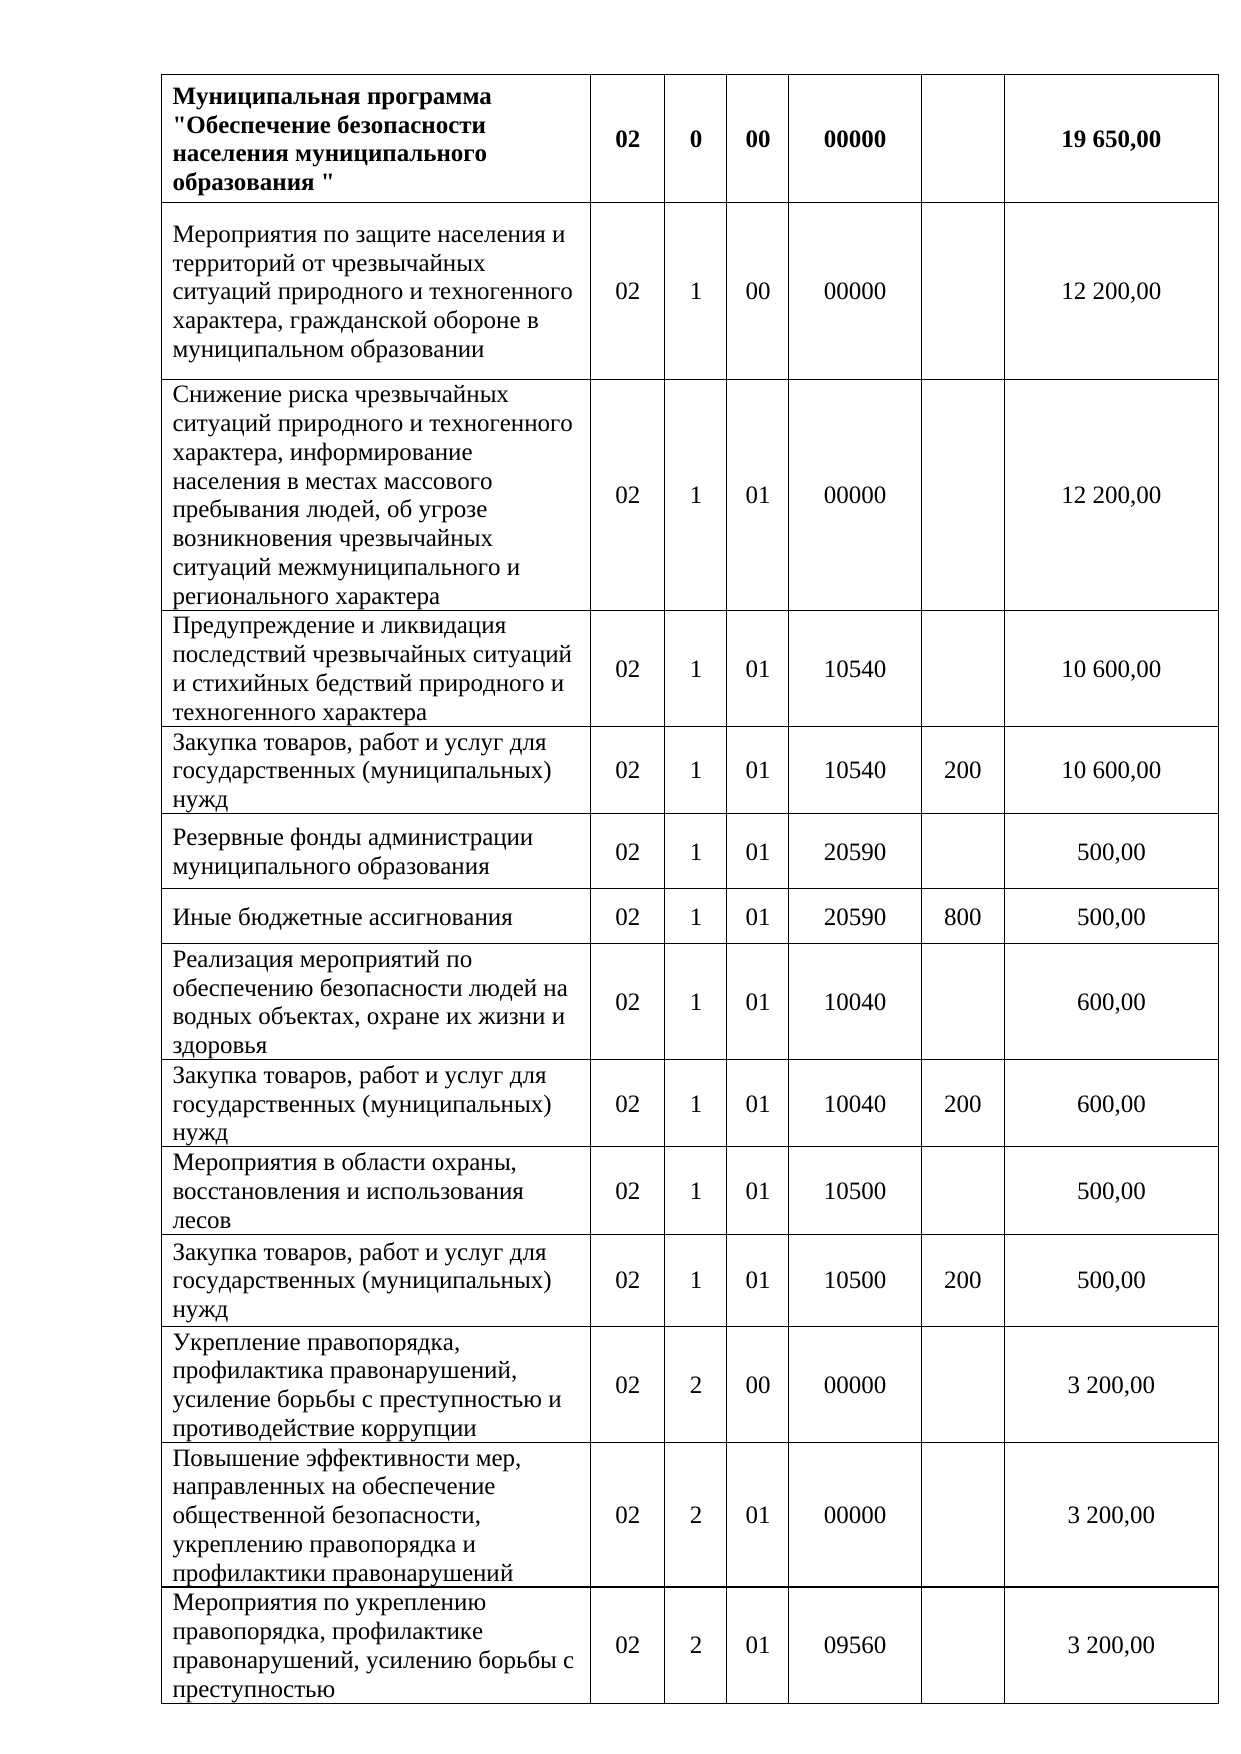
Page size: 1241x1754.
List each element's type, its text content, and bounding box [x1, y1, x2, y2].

table_cell 01 [727, 380, 788, 609]
table_cell Иные бюджетные ассигнования [162, 889, 590, 943]
table_cell 20590 [789, 814, 921, 888]
table_cell [922, 1588, 1004, 1702]
table_cell 19 650,00 [1005, 75, 1218, 202]
table_cell 01 [727, 1060, 788, 1146]
table_cell 01 [727, 1147, 788, 1233]
table_cell 1 [665, 1235, 726, 1326]
table_cell 800 [922, 889, 1004, 943]
table_cell 01 [727, 1235, 788, 1326]
table_cell 02 [591, 1327, 664, 1442]
table_cell 00 [727, 1327, 788, 1442]
table_cell 10500 [789, 1235, 921, 1326]
table_cell 10540 [789, 727, 921, 813]
table_cell Реализация мероприятий по обеспечению безопасности людей на водных объектах, охране их жизни и здоровья [162, 944, 590, 1059]
table_cell 2 [665, 1443, 726, 1586]
table_cell 1 [665, 203, 726, 378]
table_cell 02 [591, 1588, 664, 1702]
table_cell 1 [665, 380, 726, 609]
table_cell 00000 [789, 1327, 921, 1442]
table_cell [922, 1147, 1004, 1233]
table_cell 01 [727, 1443, 788, 1586]
table_cell 1 [665, 1060, 726, 1146]
table_cell 02 [591, 889, 664, 943]
table_cell Муниципальная программа "Обеспечение безопасности населения муниципального образования " [162, 75, 590, 202]
table_cell 2 [665, 1327, 726, 1442]
table_cell [922, 1327, 1004, 1442]
table_cell 1 [665, 944, 726, 1059]
table_cell Закупка товаров, работ и услуг для государственных (муниципальных) нужд [162, 1235, 590, 1326]
table_cell 10 600,00 [1005, 727, 1218, 813]
table_cell 02 [591, 1060, 664, 1146]
table_cell 10500 [789, 1147, 921, 1233]
table_cell 02 [591, 203, 664, 378]
table_cell [922, 203, 1004, 378]
table_cell [922, 1443, 1004, 1586]
table_cell 02 [591, 727, 664, 813]
table_cell 00 [727, 75, 788, 202]
table_cell 00000 [789, 75, 921, 202]
table_cell 02 [591, 814, 664, 888]
table_cell 02 [591, 380, 664, 609]
table_cell Закупка товаров, работ и услуг для государственных (муниципальных) нужд [162, 727, 590, 813]
table_cell 01 [727, 889, 788, 943]
table_cell [922, 611, 1004, 726]
table_cell 20590 [789, 889, 921, 943]
table_cell 02 [591, 1235, 664, 1326]
table_cell 200 [922, 1060, 1004, 1146]
table_cell 200 [922, 1235, 1004, 1326]
table_cell 00 [727, 203, 788, 378]
table_cell 02 [591, 1147, 664, 1233]
table_cell 3 200,00 [1005, 1443, 1218, 1586]
table_cell 10 600,00 [1005, 611, 1218, 726]
table_cell [922, 380, 1004, 609]
table_cell 500,00 [1005, 1147, 1218, 1233]
table_cell 3 200,00 [1005, 1588, 1218, 1702]
table_cell 01 [727, 1588, 788, 1702]
table_cell 200 [922, 727, 1004, 813]
table_cell 1 [665, 727, 726, 813]
table_cell Укрепление правопорядка, профилактика правонарушений, усиление борьбы с преступностью и противодействие коррупции [162, 1327, 590, 1442]
table_cell [922, 75, 1004, 202]
table_cell 09560 [789, 1588, 921, 1702]
table_cell Мероприятия в области охраны, восстановления и использования лесов [162, 1147, 590, 1233]
table_cell Повышение эффективности мер, направленных на обеспечение общественной безопасности, укреплению правопорядка и профилактики правонарушений [162, 1443, 590, 1586]
table_cell 1 [665, 889, 726, 943]
table_cell 00000 [789, 203, 921, 378]
table_cell Предупреждение и ликвидация последствий чрезвычайных ситуаций и стихийных бедствий природного и техногенного характера [162, 611, 590, 726]
table_cell 01 [727, 727, 788, 813]
table_cell 00000 [789, 380, 921, 609]
table_cell 500,00 [1005, 1235, 1218, 1326]
table_cell 1 [665, 611, 726, 726]
table_cell 01 [727, 611, 788, 726]
table_cell [922, 944, 1004, 1059]
table_cell 1 [665, 1147, 726, 1233]
table_cell 02 [591, 611, 664, 726]
table_cell Мероприятия по защите населения и территорий от чрезвычайных ситуаций природного и техногенного характера, гражданской обороне в муниципальном образовании [162, 203, 590, 378]
table_cell [922, 814, 1004, 888]
table_cell 2 [665, 1588, 726, 1702]
table_cell 01 [727, 814, 788, 888]
table_cell 0 [665, 75, 726, 202]
table_cell 10040 [789, 944, 921, 1059]
table_cell 10040 [789, 1060, 921, 1146]
table_cell 00000 [789, 1443, 921, 1586]
table_cell Снижение риска чрезвычайных ситуаций природного и техногенного характера, информирование населения в местах массового пребывания людей, об угрозе возникновения чрезвычайных ситуаций межмуниципального и регионального характера [162, 380, 590, 609]
table_cell 600,00 [1005, 1060, 1218, 1146]
table_cell 02 [591, 1443, 664, 1586]
table_cell 01 [727, 944, 788, 1059]
table_cell Резервные фонды администрации муниципального образования [162, 814, 590, 888]
table_cell Закупка товаров, работ и услуг для государственных (муниципальных) нужд [162, 1060, 590, 1146]
table_cell 600,00 [1005, 944, 1218, 1059]
table_cell 12 200,00 [1005, 203, 1218, 378]
table_cell 02 [591, 75, 664, 202]
table_cell 1 [665, 814, 726, 888]
table_cell 10540 [789, 611, 921, 726]
table_cell 12 200,00 [1005, 380, 1218, 609]
table_cell Мероприятия по укреплению правопорядка, профилактике правонарушений, усилению борьбы с преступностью [162, 1588, 590, 1702]
table_cell 500,00 [1005, 889, 1218, 943]
table_cell 500,00 [1005, 814, 1218, 888]
table_cell 3 200,00 [1005, 1327, 1218, 1442]
table_cell 02 [591, 944, 664, 1059]
